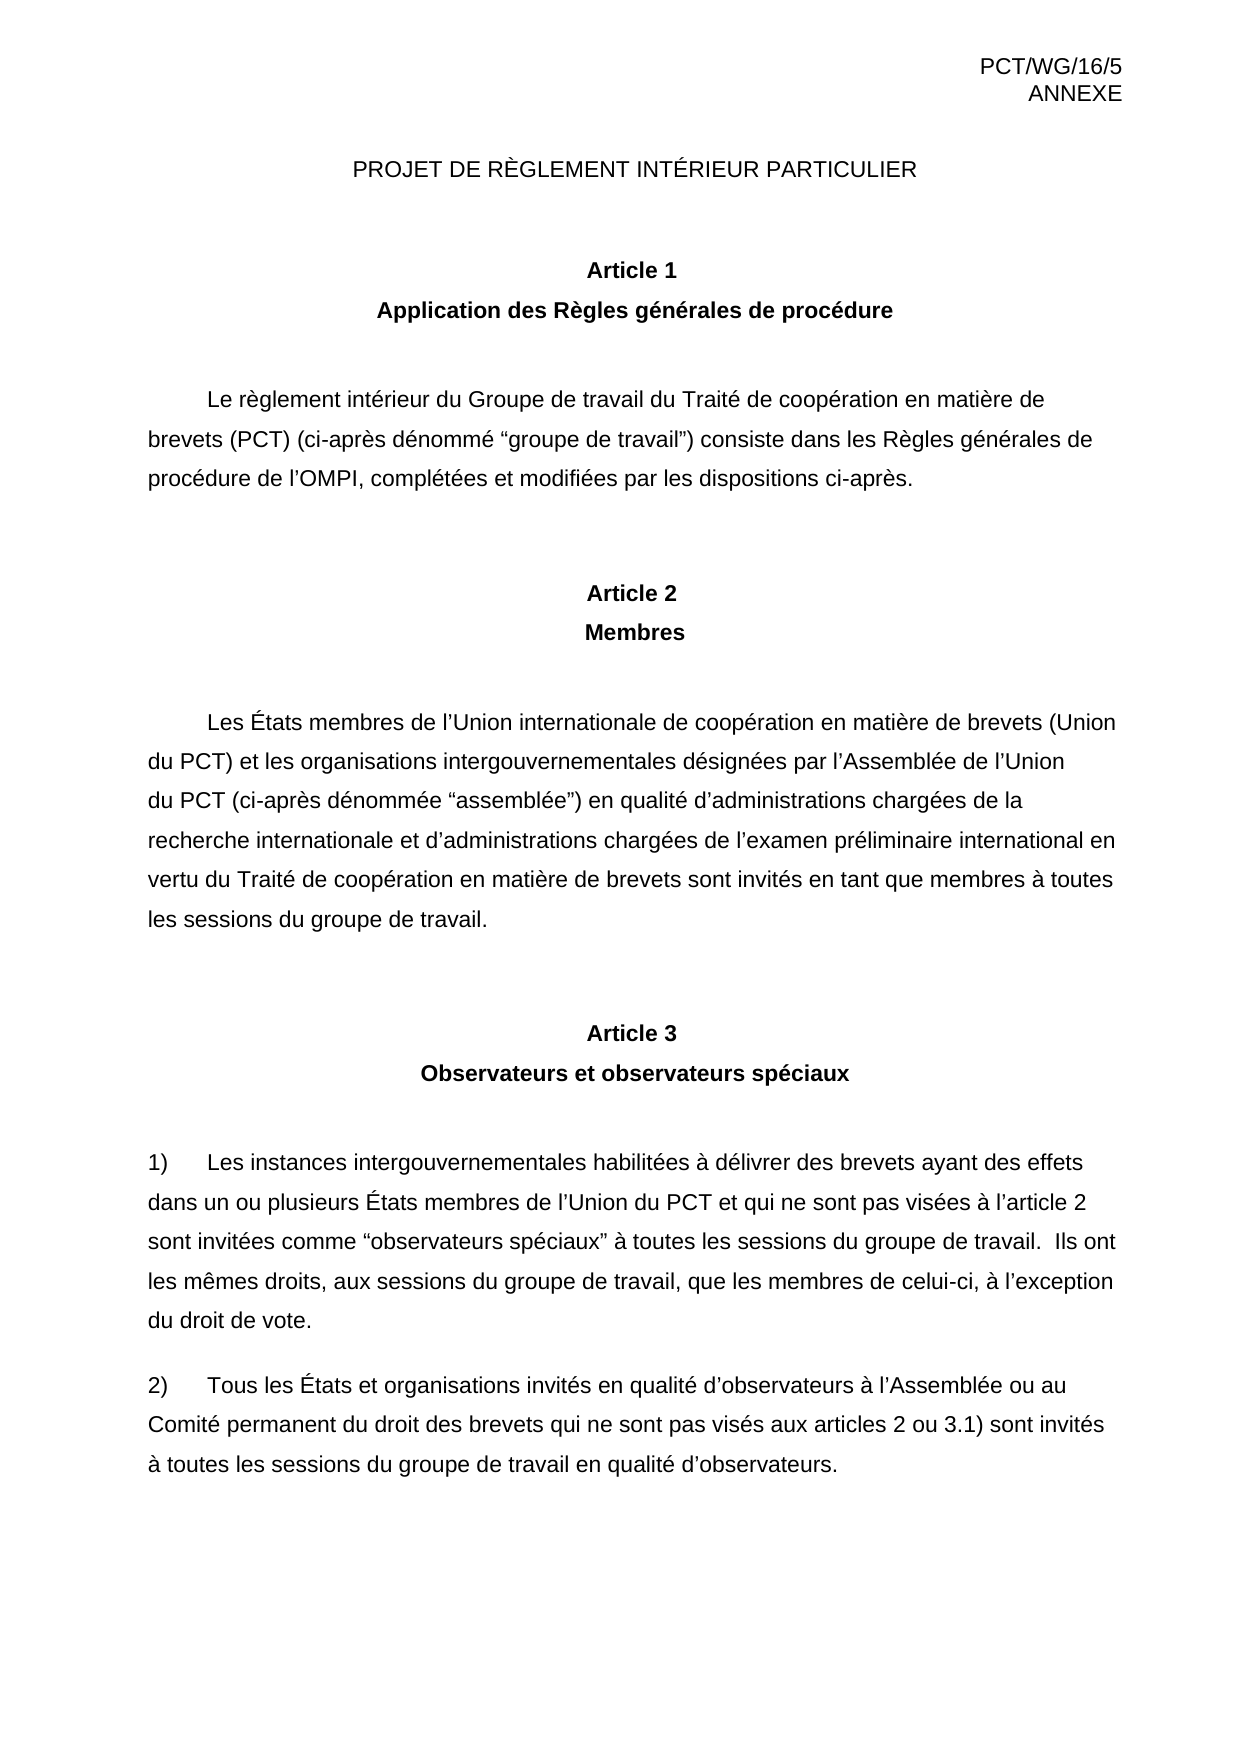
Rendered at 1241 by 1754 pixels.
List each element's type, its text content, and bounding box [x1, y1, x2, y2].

text 2) Tous les États et organisations invités en qualité d’observateurs à l’Assemblée ou au Comité permanent du droit des brevets qui ne sont pas visés aux articles 2 ou 3.1) sont invités à toutes les sessions du groupe de travail en qualité d’observateurs. [148, 1372, 1122, 1477]
text Le règlement intérieur du Groupe de travail du Traité de coopération en matière de brevets (PCT) (ci-après dénommé “groupe de travail”) consiste dans les Règles générales de procédure de l’OMPI, complétées et modifiées par les dispositions ci-après. [148, 386, 1122, 491]
title Article 3 Observateurs et observateurs spéciaux [148, 1020, 1122, 1086]
title Article 2 Membres [148, 579, 1122, 645]
title Article 1 Application des Règles générales de procédure [148, 257, 1122, 323]
text Les États membres de l’Union internationale de coopération en matière de brevets (Union du PCT) et les organisations intergouvernementales désignées par l’Assemblée de l’Union du PCT (ci-après dénommée “assemblée”) en qualité d’administrations chargées de la recherche internationale et d’administrations chargées de l’examen préliminaire international en vertu du Traité de coopération en matière de brevets sont invités en tant que membres à toutes les sessions du groupe de travail. [148, 708, 1122, 932]
text 1) Les instances intergouvernementales habilitées à délivrer des brevets ayant des effets dans un ou plusieurs États membres de l’Union du PCT et qui ne sont pas visées à l’article 2 sont invitées comme “observateurs spéciaux” à toutes les sessions du groupe de travail. Ils ont les mêmes droits, aux sessions du groupe de travail, que les membres de celui-ci, à l’exception du droit de vote. [148, 1149, 1122, 1334]
text PROJET DE RÈGLEMENT INTÉRIEUR PARTICULIER [148, 156, 1122, 182]
